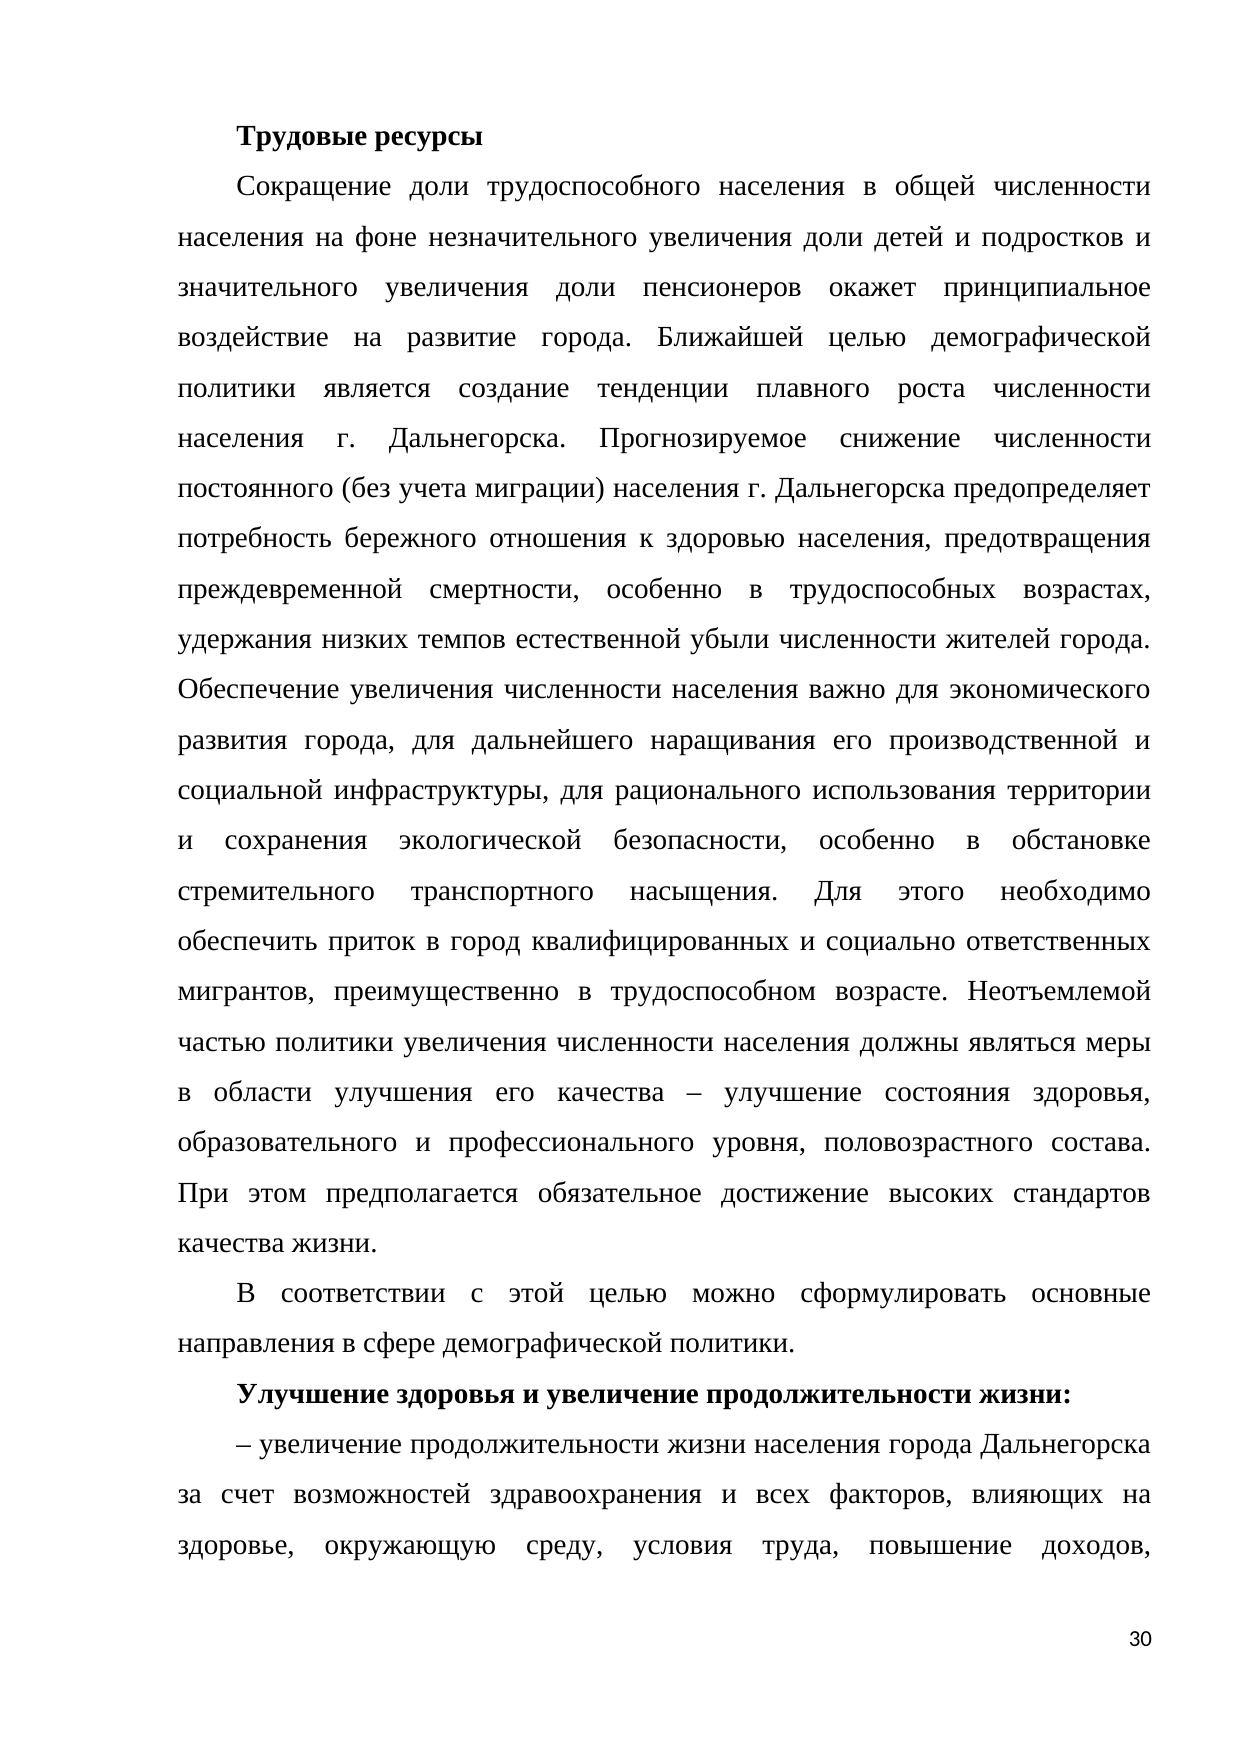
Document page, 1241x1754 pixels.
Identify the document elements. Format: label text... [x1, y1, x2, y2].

text Сокращение доли трудоспособного населения в общей численности населения на фоне незначительного увеличения доли детей и подростков и значительного увеличения доли пенсионеров окажет принципиальное воздействие на развитие города. Ближайшей целью демографической политики является создание тенденции плавного роста численности населения г. Дальнегорска. Прогнозируемое снижение численности постоянного (без учета миграции) населения г. Дальнегорска предопределяет потребность бережного отношения к здоровью населения, предотвращения преждевременной смертности, особенно в трудоспособных возрастах, удержания низких темпов естественной убыли численности жителей города. Обеспечение увеличения численности населения важно для экономического развития города, для дальнейшего наращивания его производственной и социальной инфраструктуры, для рационального использования территории и сохранения экологической безопасности, особенно в обстановке стремительного транспортного насыщения. Для этого необходимо обеспечить приток в город квалифицированных и социально ответственных мигрантов, преимущественно в трудоспособном возрасте. Неотъемлемой частью политики увеличения численности населения должны являться меры в области улучшения его качества – улучшение состояния здоровья, образовательного и профессионального уровня, половозрастного состава. При этом предполагается обязательное достижение высоких стандартов качества жизни. [177, 168, 1152, 1258]
text В соответствии с этой целью можно сформулировать основные направления в сфере демографической политики. [177, 1275, 1152, 1359]
text Улучшение здоровья и увеличение продолжительности жизни: [177, 1376, 1152, 1409]
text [177, 1426, 1152, 1560]
text Трудовые ресурсы [177, 118, 1152, 152]
